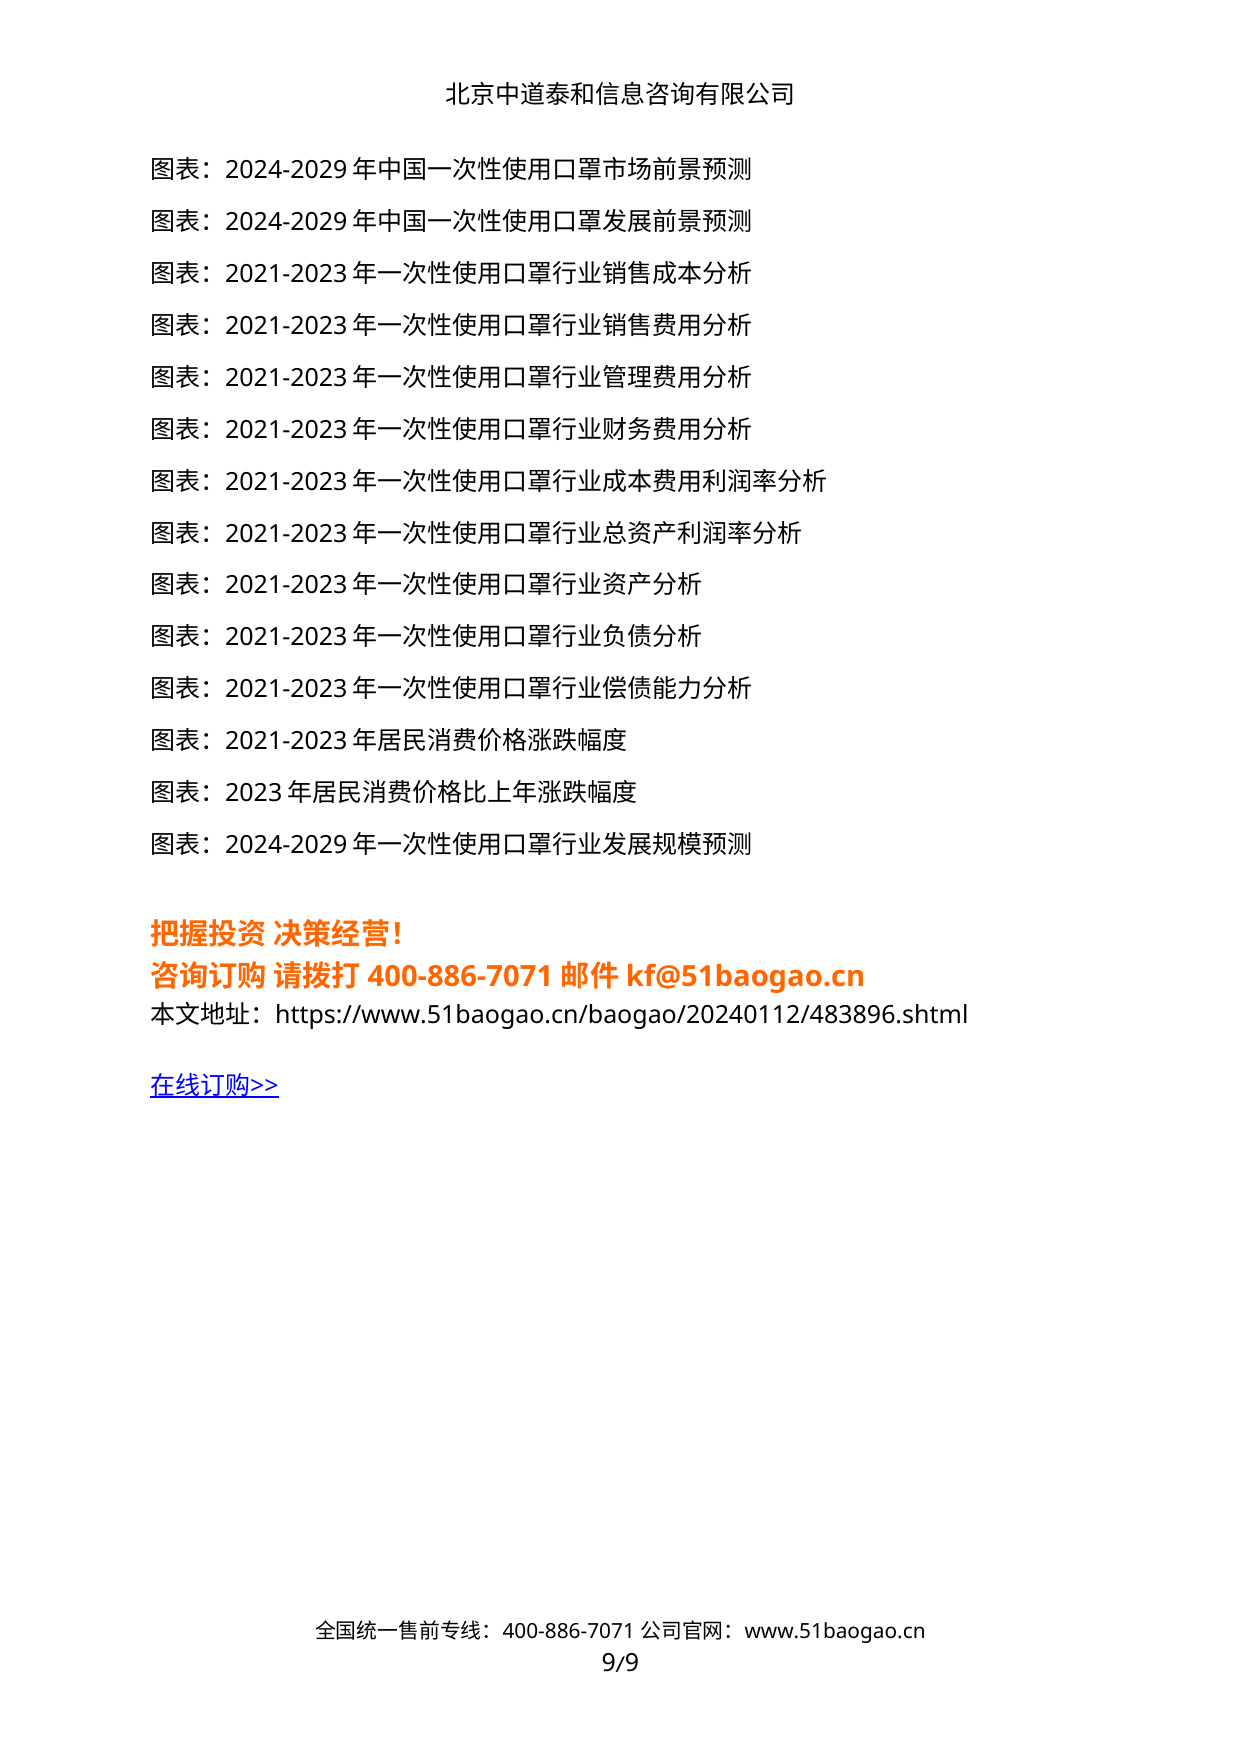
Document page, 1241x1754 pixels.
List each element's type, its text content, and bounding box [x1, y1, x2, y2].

text 图表：2024-2029年一次性使用口罩行业发展规模预测 [150, 824, 1090, 861]
text 图表：2021-2023年一次性使用口罩行业偿债能力分析 [150, 669, 1090, 705]
text 图表：2021-2023年一次性使用口罩行业管理费用分析 [150, 357, 1090, 394]
text 图表：2021-2023年一次性使用口罩行业销售成本分析 [150, 254, 1090, 290]
text 图表：2021-2023年一次性使用口罩行业负债分析 [150, 617, 1090, 653]
text 图表：2024-2029年中国一次性使用口罩市场前景预测 [150, 150, 1090, 186]
text 图表：2023年居民消费价格比上年涨跌幅度 [150, 772, 1090, 809]
text 图表：2021-2023年一次性使用口罩行业成本费用利润率分析 [150, 461, 1090, 497]
text 图表：2024-2029年中国一次性使用口罩发展前景预测 [150, 202, 1090, 238]
text 图表：2021-2023年一次性使用口罩行业财务费用分析 [150, 409, 1090, 446]
text 图表：2021-2023年居民消费价格涨跌幅度 [150, 721, 1090, 757]
text 在线订购>> [150, 1031, 1090, 1102]
text 把握投资 决策经营！咨询订购 请拨打 400-886-7071 邮件 kf@51baogao.cn本文地址：https://www.51baogao.cn/baogao/20240112/483896.shtml [150, 876, 1090, 1031]
text 图表：2021-2023年一次性使用口罩行业资产分析 [150, 565, 1090, 601]
text 图表：2021-2023年一次性使用口罩行业总资产利润率分析 [150, 513, 1090, 549]
text 图表：2021-2023年一次性使用口罩行业销售费用分析 [150, 306, 1090, 342]
